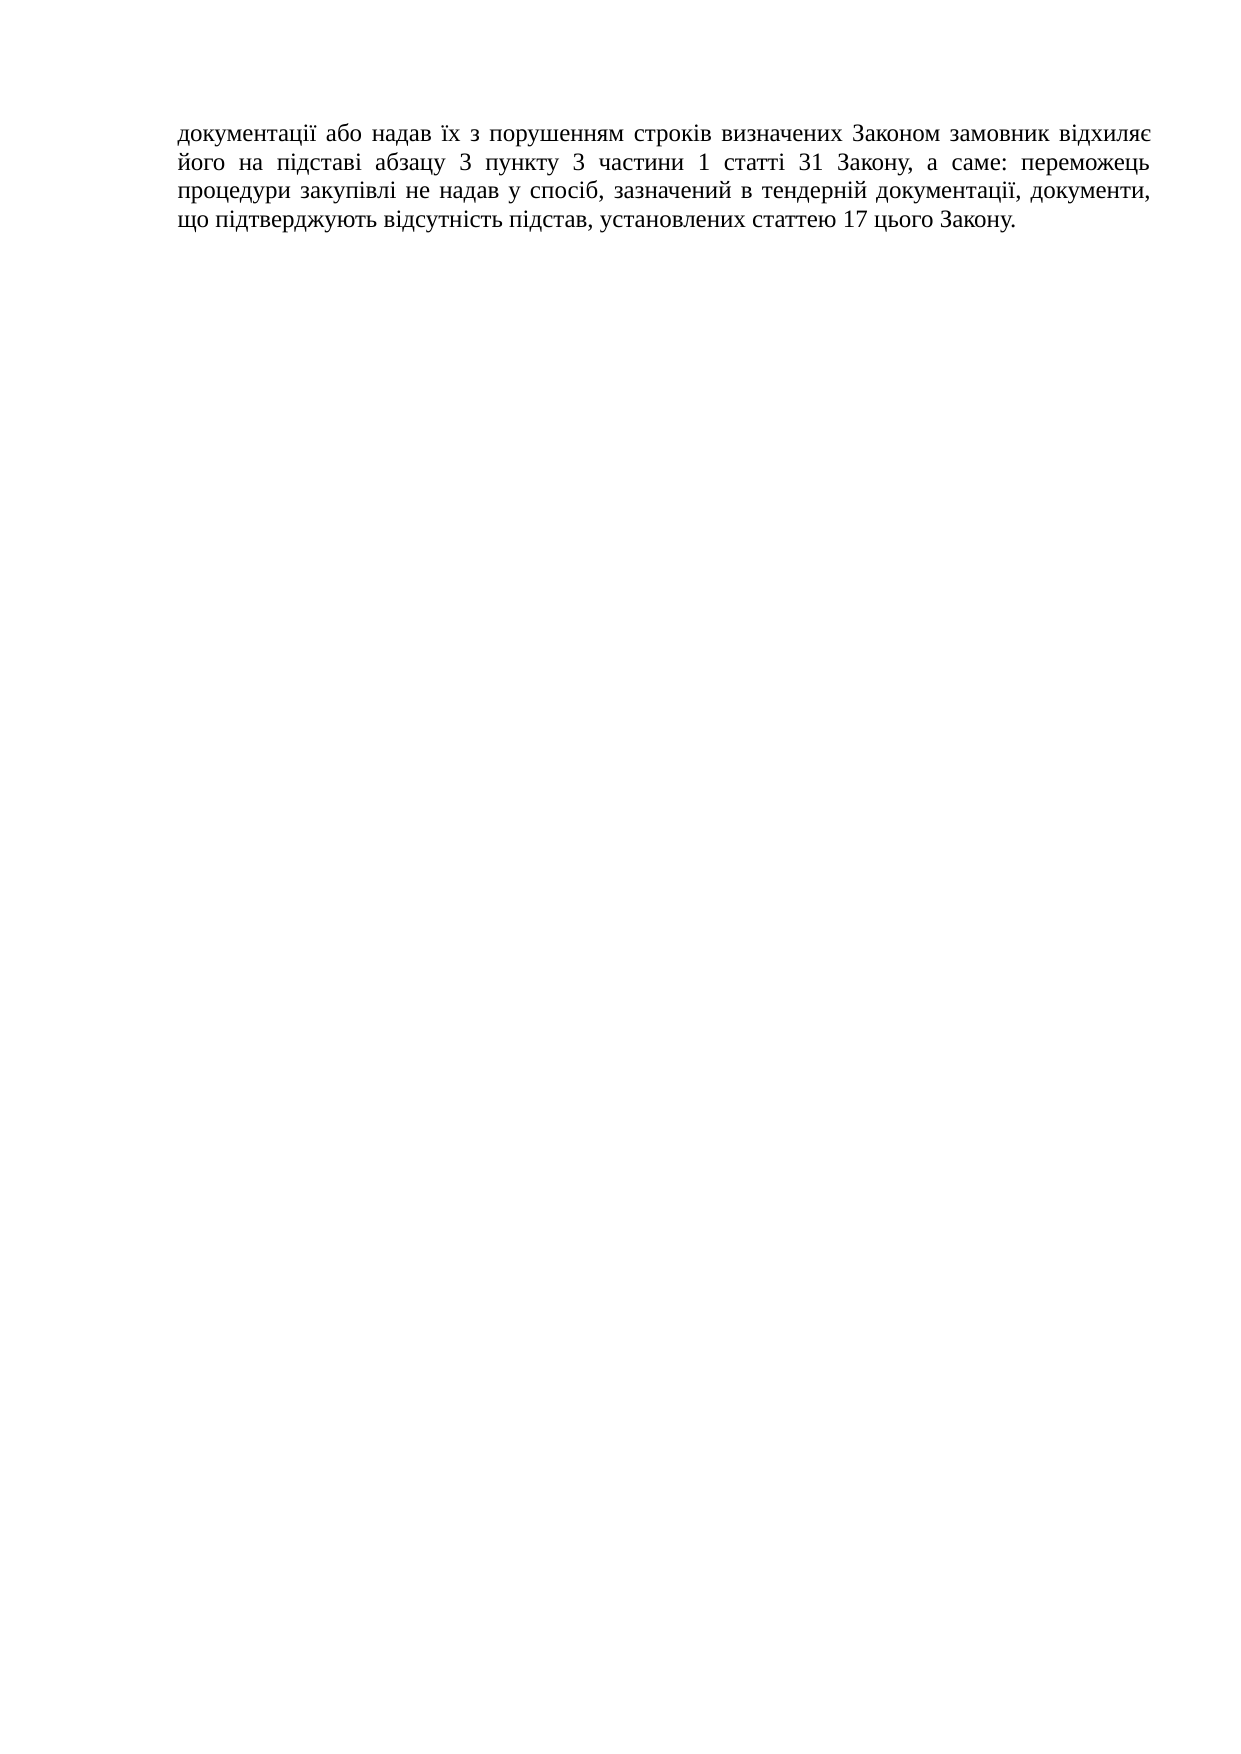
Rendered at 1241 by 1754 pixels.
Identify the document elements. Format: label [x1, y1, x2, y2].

text [177, 118, 1152, 233]
